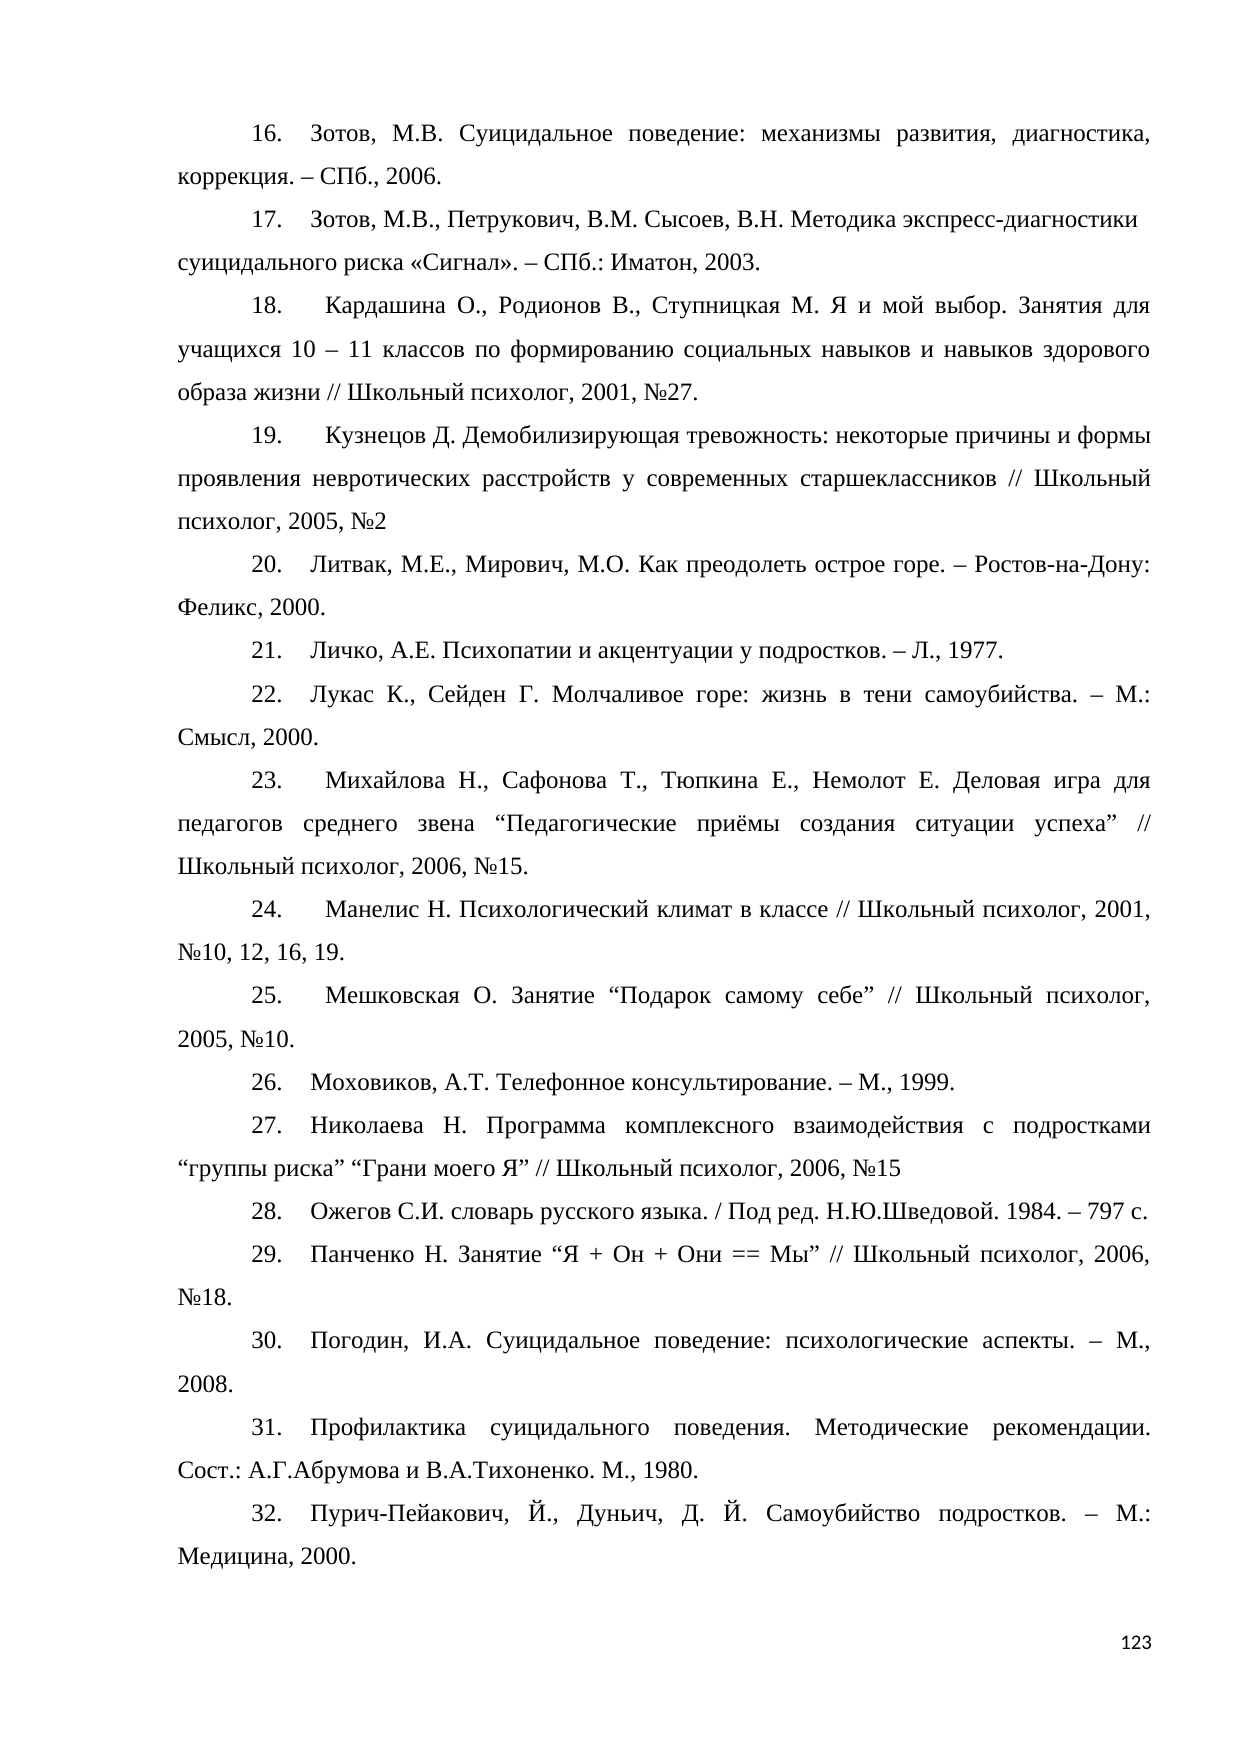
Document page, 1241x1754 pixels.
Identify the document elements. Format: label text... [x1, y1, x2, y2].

list Ожегов С.И. словарь русского языка. / Под ред. Н.Ю.Шведовой. 1984. – 797 с. [177, 1196, 1152, 1225]
list Панченко Н. Занятие “Я + Он + Они == Мы” // Школьный психолог, 2006, №18. [177, 1239, 1152, 1311]
list Мешковская О. Занятие “Подарок самому себе” // Школьный психолог, 2005, №10. [177, 981, 1152, 1052]
list Зотов, М.В., Петрукович, В.М. Сысоев, В.Н. Методика экспресс-диагностики [177, 204, 1152, 233]
list Лукас К., Сейден Г. Молчаливое горе: жизнь в тени самоубийства. – М.: Смысл, 2000. [177, 679, 1152, 751]
list Пурич-Пейакович, Й., Дуньич, Д. Й. Самоубийство подростков. – М.: Медицина, 2000. [177, 1498, 1152, 1570]
list Кузнецов Д. Демобилизирующая тревожность: некоторые причины и формы проявления невротических расстройств у современных старшеклассников // Школьный психолог, 2005, №2 [177, 420, 1152, 535]
list Погодин, И.А. Суицидальное поведение: психологические аспекты. – М., 2008. [177, 1326, 1152, 1397]
list Личко, А.Е. Психопатии и акцентуации у подростков. – Л., 1977. [177, 636, 1152, 664]
list Зотов, М.В. Суицидальное поведение: механизмы развития, диагностика, коррекция. – СПб., 2006. [177, 118, 1152, 190]
list Профилактика суицидального поведения. Методические рекомендации. Сост.: А.Г.Абрумова и В.А.Тихоненко. М., 1980. [177, 1412, 1152, 1484]
list Николаева Н. Программа комплексного взаимодействия с подростками “группы риска” “Грани моего Я” // Школьный психолог, 2006, №15 [177, 1110, 1152, 1182]
list Манелис Н. Психологический климат в классе // Школьный психолог, 2001, №10, 12, 16, 19. [177, 894, 1152, 966]
list Моховиков, А.Т. Телефонное консультирование. – М., 1999. [177, 1067, 1152, 1096]
text суицидального риска «Сигнал». – СПб.: Иматон, 2003. [177, 247, 1152, 276]
list Литвак, М.Е., Мирович, М.О. Как преодолеть острое горе. – Ростов-на-Дону: Феликс, 2000. [177, 549, 1152, 621]
list Кардашина О., Родионов В., Ступницкая М. Я и мой выбор. Занятия для учащихся 10 – 11 классов по формированию социальных навыков и навыков здорового образа жизни // Школьный психолог, 2001, №27. [177, 291, 1152, 406]
list Михайлова Н., Сафонова Т., Тюпкина Е., Немолот Е. Деловая игра для педагогов среднего звена “Педагогические приёмы создания ситуации успеха” // Школьный психолог, 2006, №15. [177, 765, 1152, 880]
